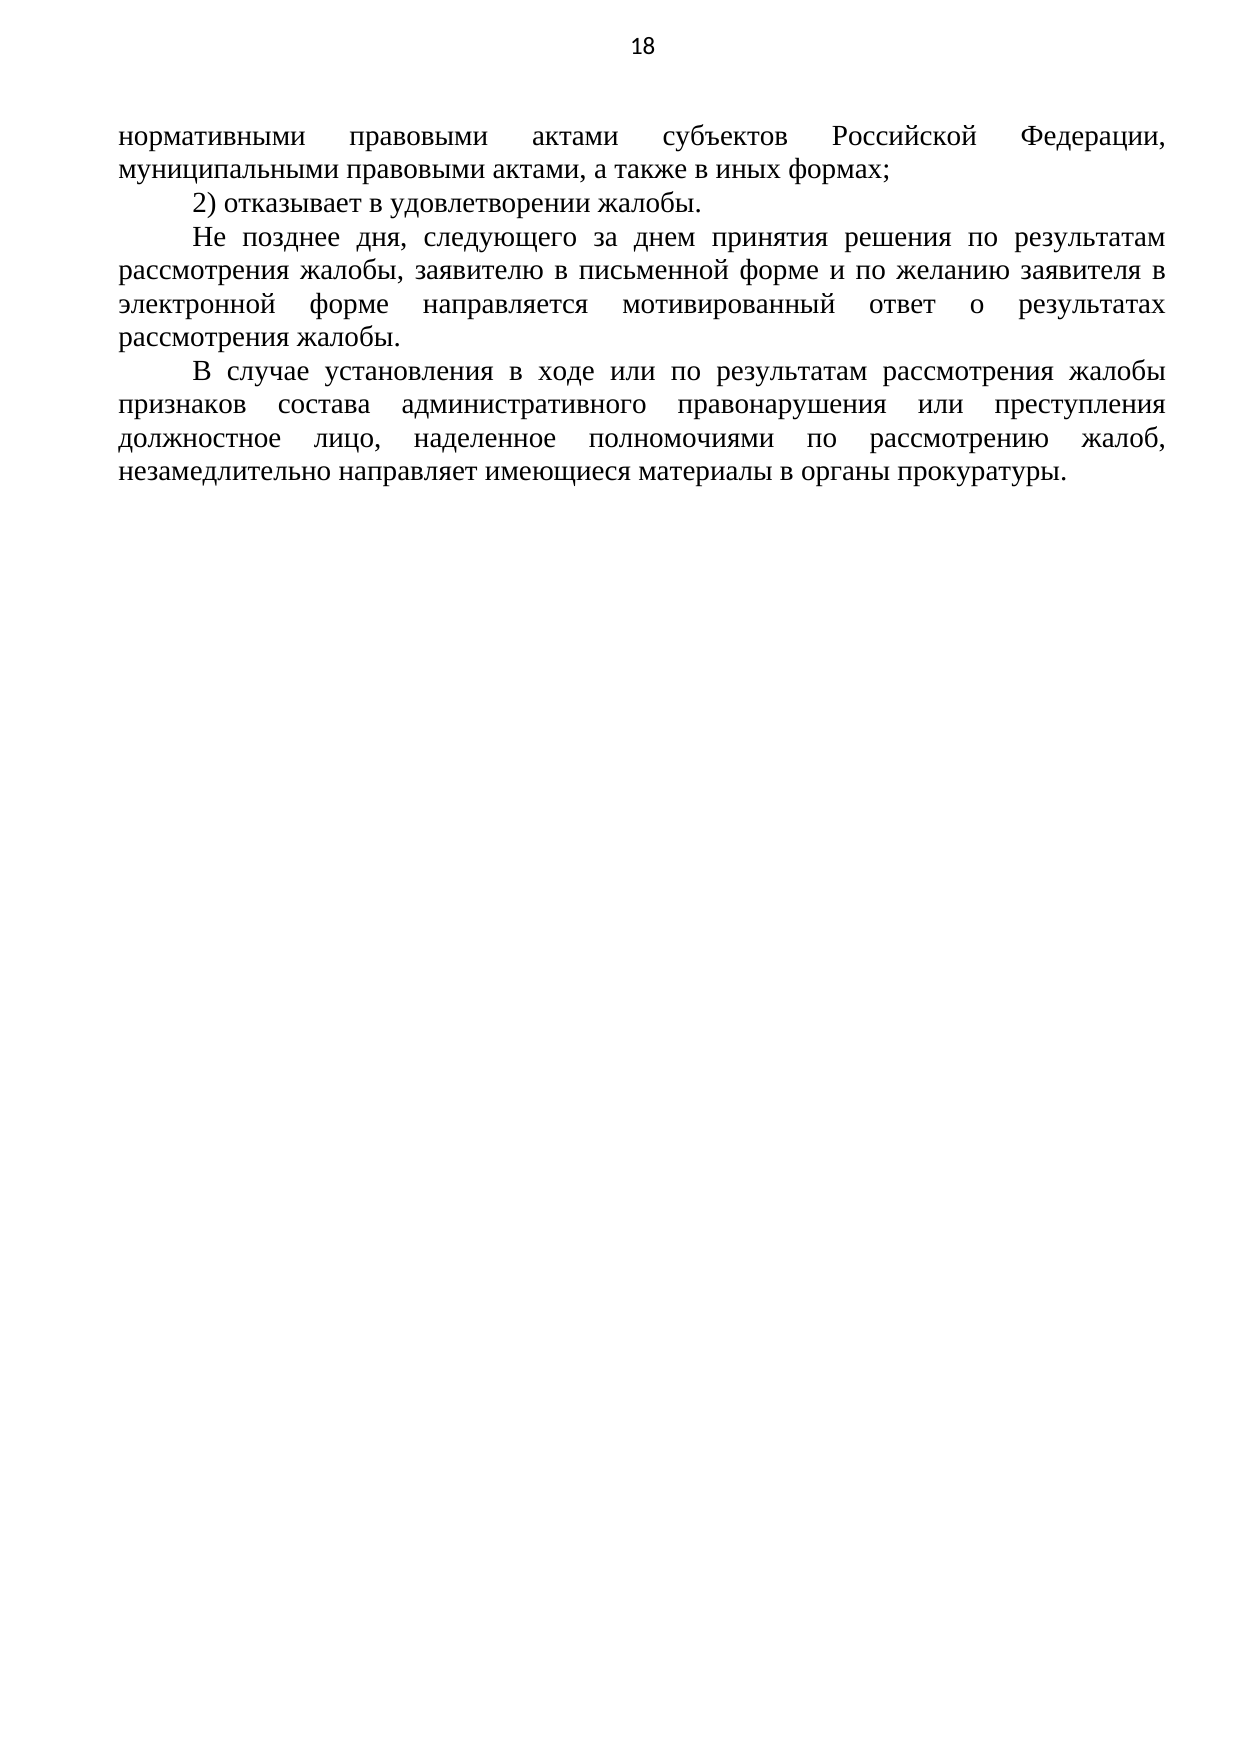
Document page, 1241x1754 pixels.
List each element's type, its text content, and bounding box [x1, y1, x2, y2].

text 2) отказывает в удовлетворении жалобы. [118, 185, 1167, 219]
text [118, 118, 1167, 185]
text В случае установления в ходе или по результатам рассмотрения жалобы признаков состава административного правонарушения или преступления должностное лицо, наделенное полномочиями по рассмотрению жалоб, незамедлительно направляет имеющиеся материалы в органы прокуратуры. [118, 353, 1167, 487]
text Не позднее дня, следующего за днем принятия решения по результатам рассмотрения жалобы, заявителю в письменной форме и по желанию заявителя в электронной форме направляется мотивированный ответ о результатах рассмотрения жалобы. [118, 219, 1167, 353]
